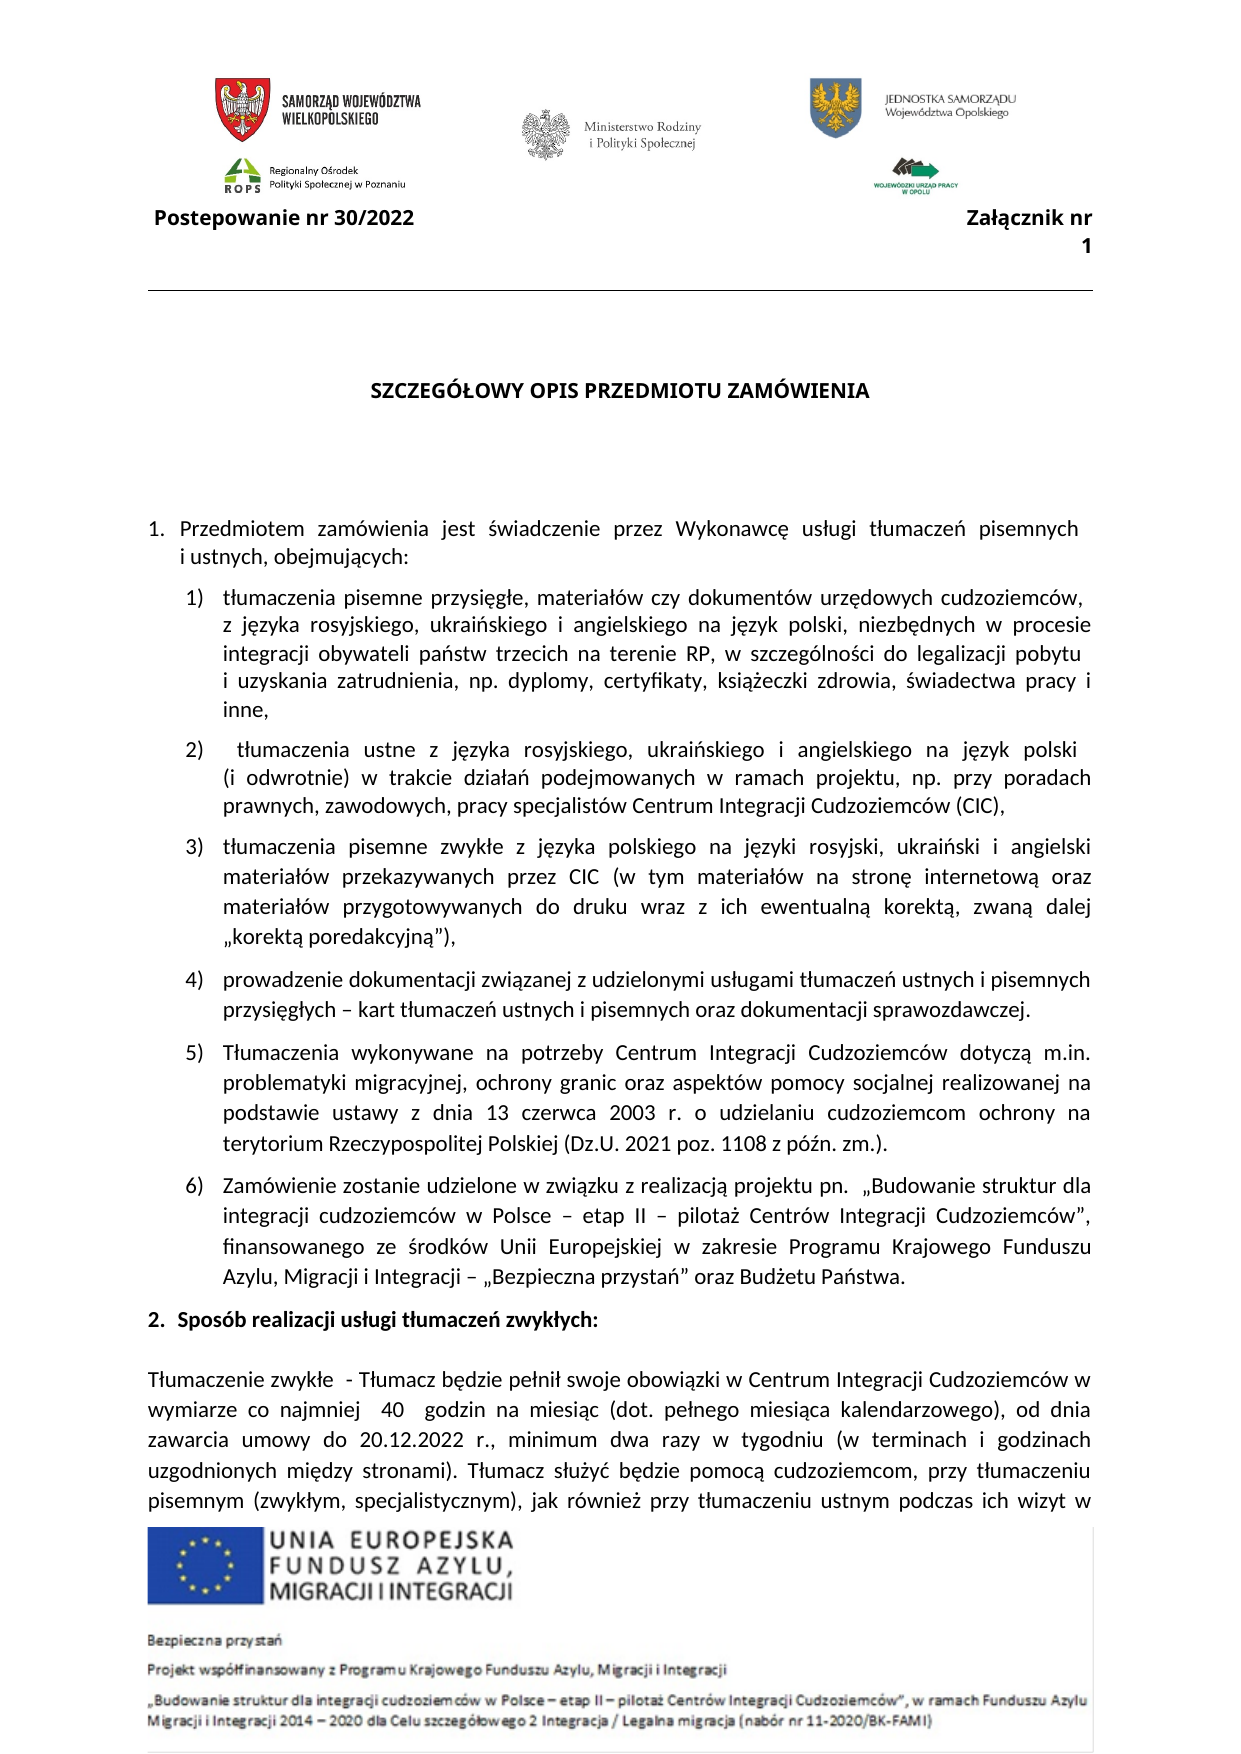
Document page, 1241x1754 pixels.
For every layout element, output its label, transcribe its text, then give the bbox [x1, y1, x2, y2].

list Tłumaczenia wykonywane na potrzeby Centrum Integracji Cudzoziemców dotyczą m.in. problematyki migracyjnej, ochrony granic oraz aspektów pomocy socjalnej realizowanej na podstawie ustawy z dnia 13 czerwca 2003 r. o udzielaniu cudzoziemcom ochrony na terytorium Rzeczypospolitej Polskiej (Dz.U. 2021 poz. 1108 z późn. zm.). [185, 1038, 1093, 1157]
picture [147, 73, 1093, 203]
list Przedmiotem zamówienia jest świadczenie przez Wykonawcę usługi tłumaczeń pisemnych i ustnych, obejmujących: [148, 514, 1093, 570]
list Sposób realizacji usługi tłumaczeń zwykłych: [148, 1305, 1093, 1333]
list Zamówienie zostanie udzielone w związku z realizacją projektu pn. „Budowanie struktur dla integracji cudzoziemców w Polsce – etap II – pilotaż Centrów Integracji Cudzoziemców”, finansowanego ze środków Unii Europejskiej w zakresie Programu Krajowego Funduszu Azylu, Migracji i Integracji – „Bezpieczna przystań” oraz Budżetu Państwa. [185, 1171, 1093, 1290]
list prowadzenie dokumentacji związanej z udzielonymi usługami tłumaczeń ustnych i pisemnych przysięgłych – kart tłumaczeń ustnych i pisemnych oraz dokumentacji sprawozdawczej. [185, 965, 1093, 1023]
list tłumaczenia pisemne przysięgłe, materiałów czy dokumentów urzędowych cudzoziemców, z języka rosyjskiego, ukraińskiego i angielskiego na język polski, niezbędnych w procesie integracji obywateli państw trzecich na terenie RP, w szczególności do legalizacji pobytu i uzyskania zatrudnienia, np. dyplomy, certyfikaty, książeczki zdrowia, świadectwa pracy i inne, [185, 583, 1093, 723]
list tłumaczenia pisemne zwykłe z języka polskiego na języki rosyjski, ukraiński i angielski materiałów przekazywanych przez CIC (w tym materiałów na stronę internetową oraz materiałów przygotowywanych do druku wraz z ich ewentualną korektą, zwaną dalej „korektą poredakcyjną”), [185, 832, 1093, 950]
picture [147, 1527, 1095, 1754]
text SZCZEGÓŁOWY OPIS PRZEDMIOTU ZAMÓWIENIA [148, 376, 1093, 404]
list tłumaczenia ustne z języka rosyjskiego, ukraińskiego i angielskiego na język polski (i odwrotnie) w trakcie działań podejmowanych w ramach projektu, np. przy poradach prawnych, zawodowych, pracy specjalistów Centrum Integracji Cudzoziemców (CIC), [185, 735, 1093, 819]
